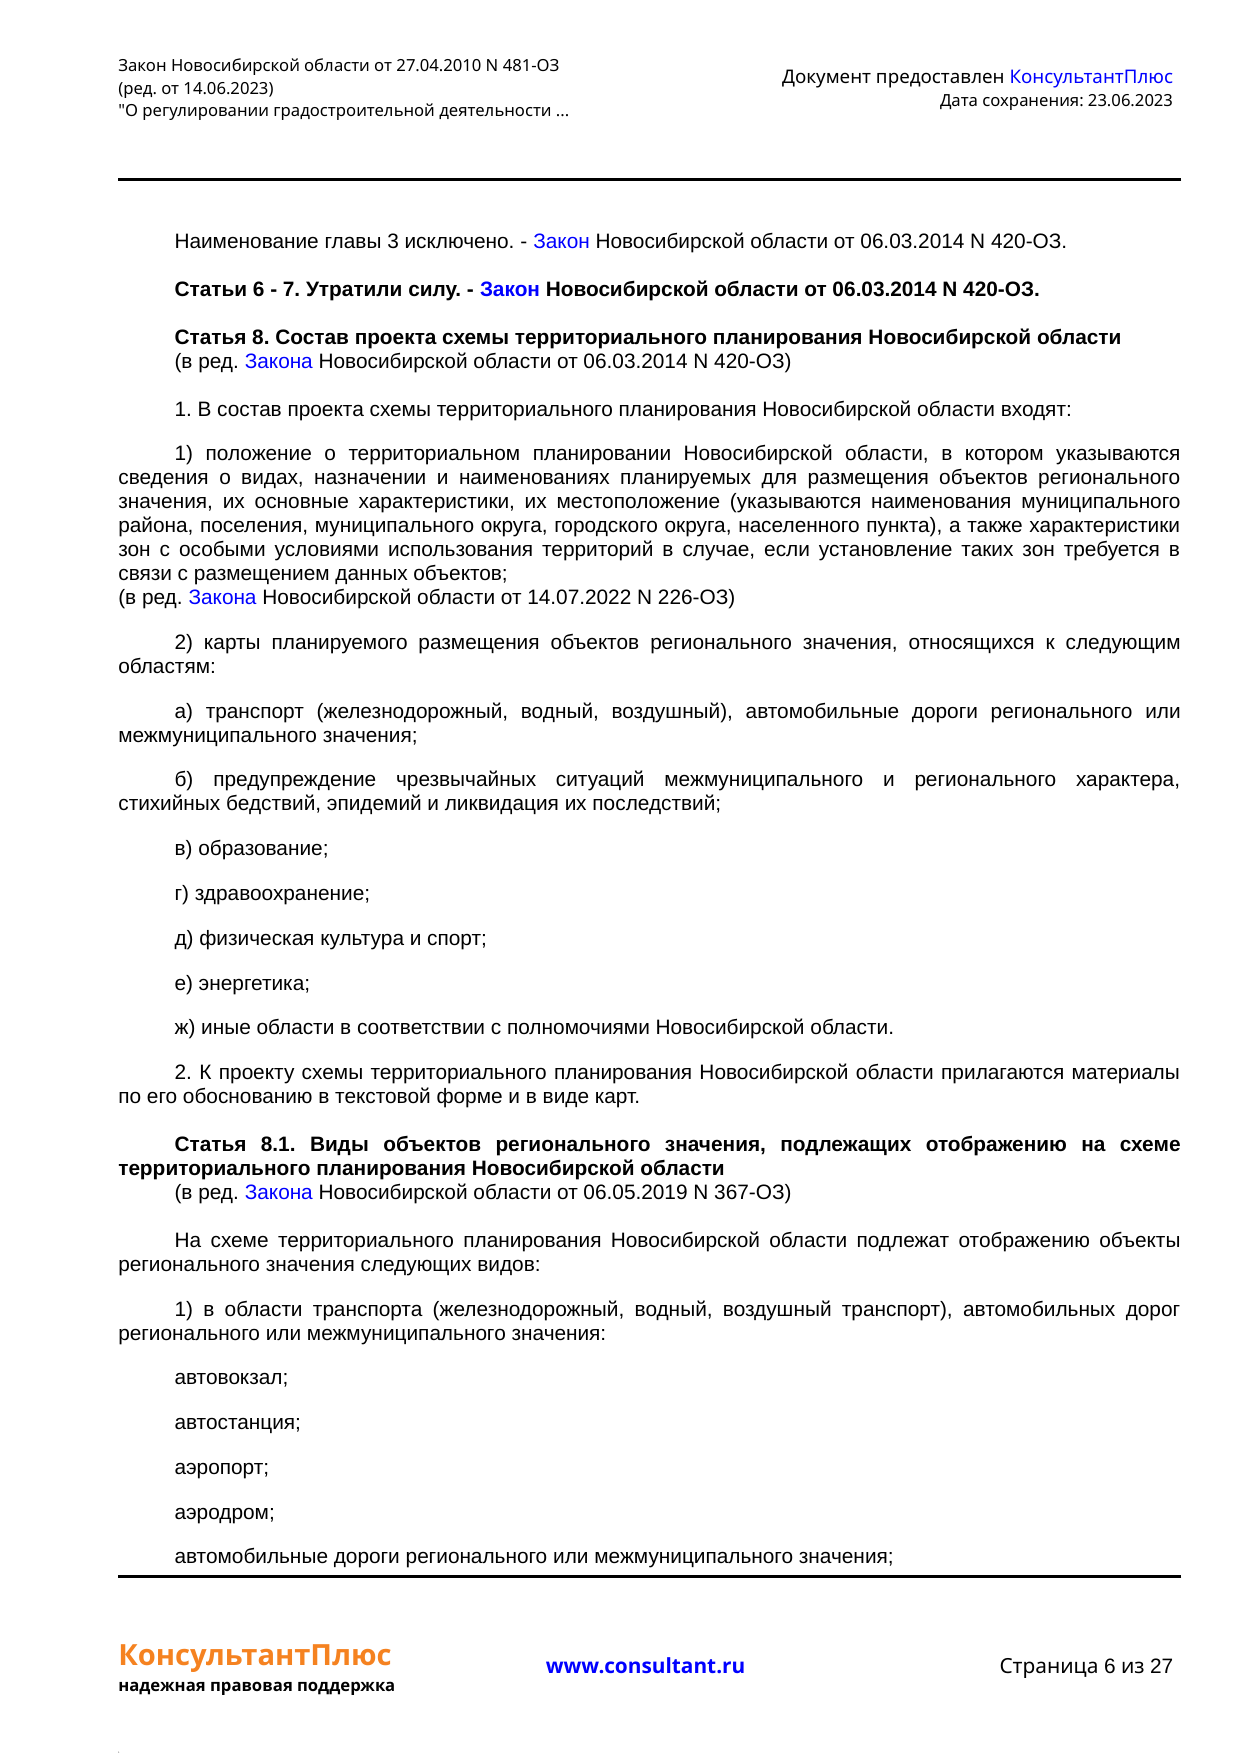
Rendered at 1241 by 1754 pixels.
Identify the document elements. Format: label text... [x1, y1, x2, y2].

text г) здравоохранение; [118, 881, 1181, 905]
text (в ред. Закона Новосибирской области от 06.03.2014 N 420-ОЗ) [118, 348, 1181, 372]
text автовокзал; [118, 1365, 1181, 1389]
text 1. В состав проекта схемы территориального планирования Новосибирской области входят: [118, 396, 1181, 420]
text 1) в области транспорта (железнодорожный, водный, воздушный транспорт), автомобильных дорог регионального или межмуниципального значения: [118, 1296, 1181, 1344]
text д) физическая культура и спорт; [118, 926, 1181, 949]
text 2. К проекту схемы территориального планирования Новосибирской области прилагаются материалы по его обоснованию в текстовой форме и в виде карт. [118, 1060, 1181, 1108]
text б) предупреждение чрезвычайных ситуаций межмуниципального и регионального характера, стихийных бедствий, эпидемий и ликвидация их последствий; [118, 767, 1181, 815]
text На схеме территориального планирования Новосибирской области подлежат отображению объекты регионального значения следующих видов: [118, 1228, 1181, 1276]
text (в ред. Закона Новосибирской области от 06.05.2019 N 367-ОЗ) [118, 1180, 1181, 1204]
text автомобильные дороги регионального или межмуниципального значения; [118, 1544, 1181, 1568]
text Наименование главы 3 исключено. - Закон Новосибирской области от 06.03.2014 N 420-ОЗ. [118, 229, 1181, 253]
text 1) положение о территориальном планировании Новосибирской области, в котором указываются сведения о видах, назначении и наименованиях планируемых для размещения объектов регионального значения, их основные характеристики, их местоположение (указываются наименования муниципального района, поселения, муниципального округа, городского округа, населенного пункта), а также характеристики зон с особыми условиями использования территорий в случае, если установление таких зон требуется в связи с размещением данных объектов; [118, 441, 1181, 585]
text аэропорт; [118, 1455, 1181, 1479]
title Статья 8. Состав проекта схемы территориального планирования Новосибирской области [118, 324, 1181, 348]
text а) транспорт (железнодорожный, водный, воздушный), автомобильные дороги регионального или межмуниципального значения; [118, 698, 1181, 746]
text е) энергетика; [118, 970, 1181, 994]
text автостанция; [118, 1410, 1181, 1434]
title Статьи 6 - 7. Утратили силу. - Закон Новосибирской области от 06.03.2014 N 420-ОЗ. [118, 277, 1181, 301]
text (в ред. Закона Новосибирской области от 14.07.2022 N 226-ОЗ) [118, 585, 1181, 609]
title Статья 8.1. Виды объектов регионального значения, подлежащих отображению на схеме территориального планирования Новосибирской области [118, 1132, 1181, 1180]
text аэродром; [118, 1499, 1181, 1523]
text ж) иные области в соответствии с полномочиями Новосибирской области. [118, 1015, 1181, 1039]
text 2) карты планируемого размещения объектов регионального значения, относящихся к следующим областям: [118, 630, 1181, 678]
text в) образование; [118, 836, 1181, 860]
